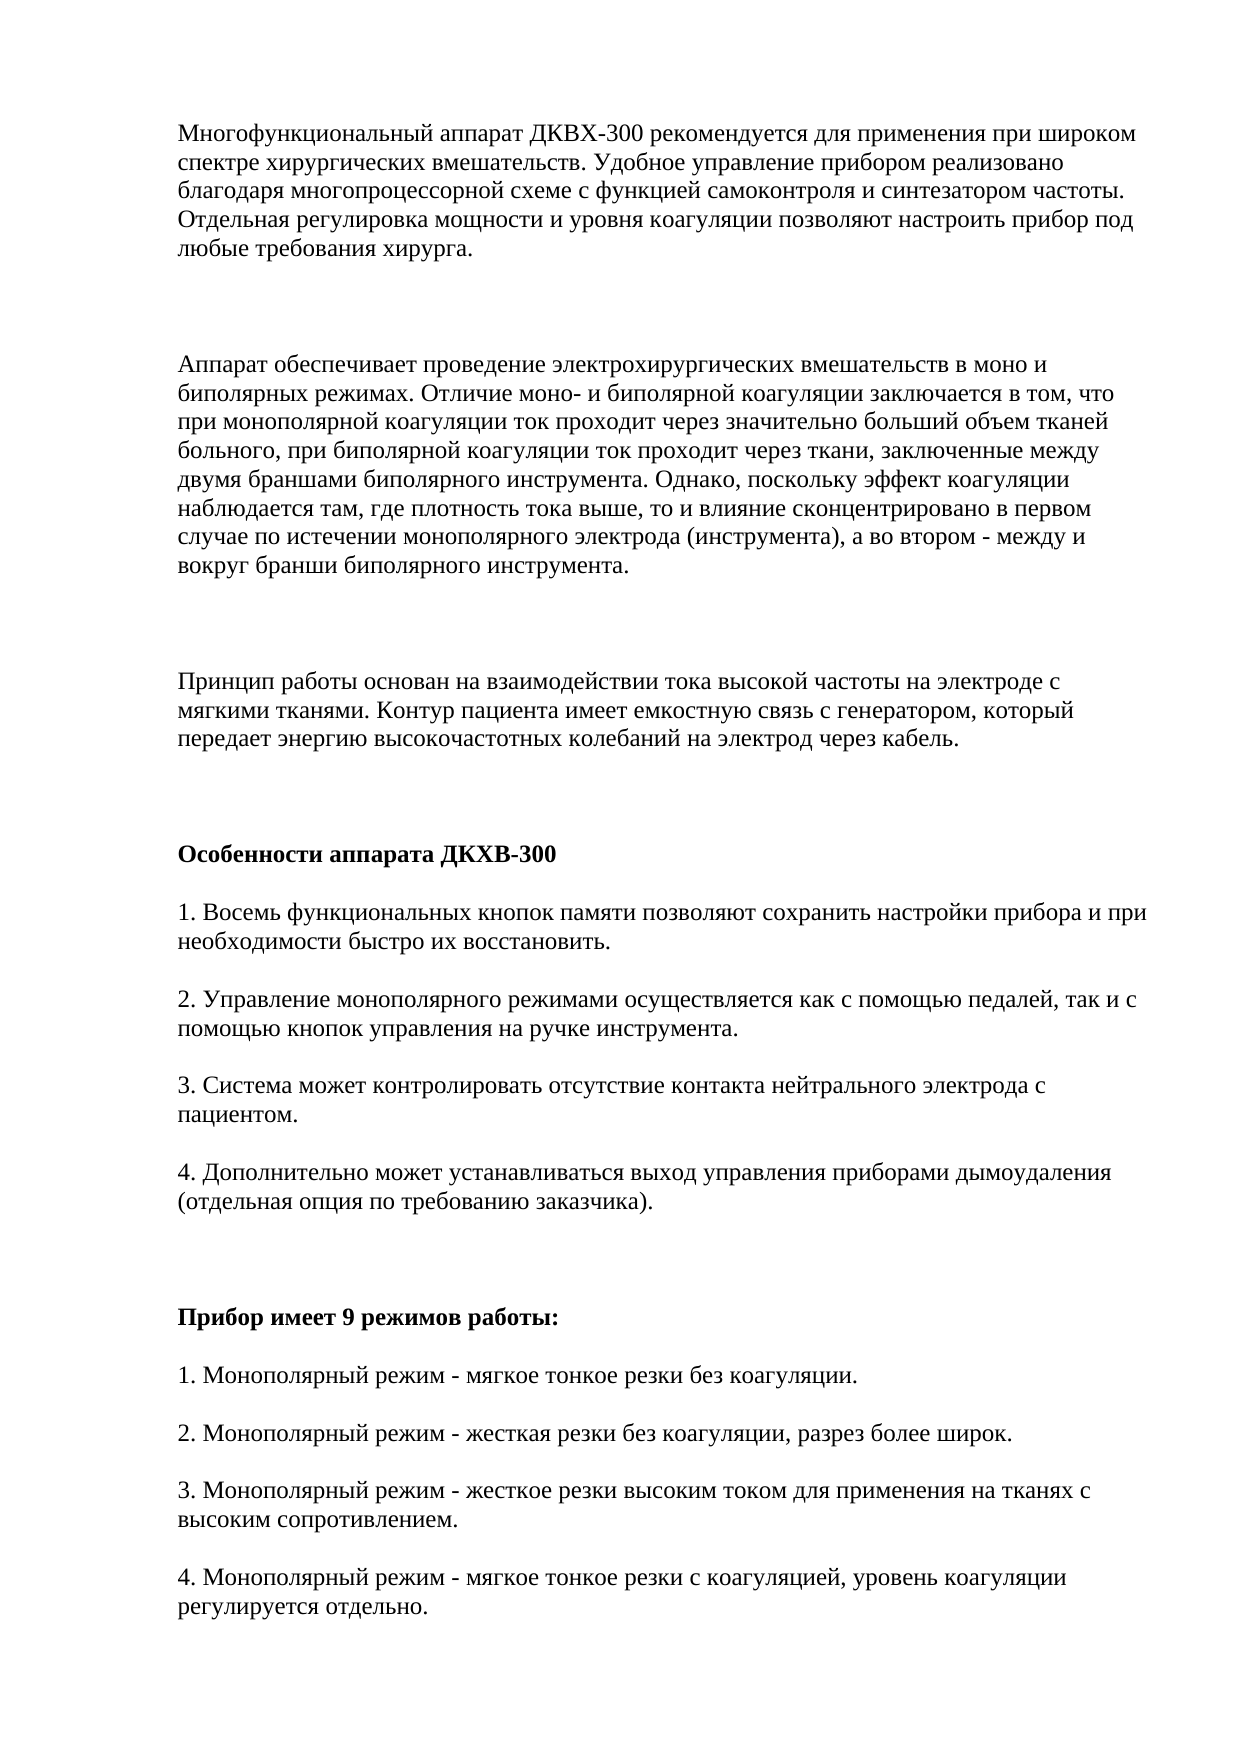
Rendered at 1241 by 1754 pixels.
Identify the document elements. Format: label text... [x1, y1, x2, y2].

text 4. Монополярный режим - мягкое тонкое резки с коагуляцией, уровень коагуляции регулируется отдельно. [177, 1562, 1152, 1620]
text 4. Дополнительно может устанавливаться выход управления приборами дымоудаления (отдельная опция по требованию заказчика). [177, 1157, 1152, 1215]
text 1. Восемь функциональных кнопок памяти позволяют сохранить настройки прибора и при необходимости быстро их восстановить. [177, 897, 1152, 955]
text 1. Монополярный режим - мягкое тонкое резки без коагуляции. [177, 1360, 1152, 1388]
text 2. Монополярный режим - жесткая резки без коагуляции, разрез более широк. [177, 1418, 1152, 1446]
text Аппарат обеспечивает проведение электрохирургических вмешательств в моно и биполярных режимах. Отличие моно- и биполярной коагуляции заключается в том, что при монополярной коагуляции ток проходит через значительно больший объем тканей больного, при биполярной коагуляции ток проходит через ткани, заключенные между двумя браншами биполярного инструмента. Однако, поскольку эффект коагуляции наблюдается там, где плотность тока выше, то и влияние сконцентрировано в первом случае по истечении монополярного электрода (инструмента), а во втором - между и вокруг бранши биполярного инструмента. [177, 349, 1152, 579]
text 2. Управление монополярного режимами осуществляется как с помощью педалей, так и с помощью кнопок управления на ручке инструмента. [177, 984, 1152, 1041]
text Особенности аппарата ДКХВ-300 [177, 839, 1152, 868]
text Принцип работы основан на взаимодействии тока высокой частоты на электроде с мягкими тканями. Контур пациента имеет емкостную связь с генератором, который передает энергию высокочастотных колебаний на электрод через кабель. [177, 666, 1152, 752]
text Прибор имеет 9 режимов работы: [177, 1302, 1152, 1331]
text Многофункциональный аппарат ДКВХ-300 рекомендуется для применения при широком спектре хирургических вмешательств. Удобное управление прибором реализовано благодаря многопроцессорной схеме с функцией самоконтроля и синтезатором частоты. Отдельная регулировка мощности и уровня коагуляции позволяют настроить прибор под любые требования хирурга. [177, 118, 1152, 262]
text 3. Система может контролировать отсутствие контакта нейтрального электрода с пациентом. [177, 1071, 1152, 1128]
text 3. Монополярный режим - жесткое резки высоким током для применения на тканях с высоким сопротивлением. [177, 1476, 1152, 1533]
